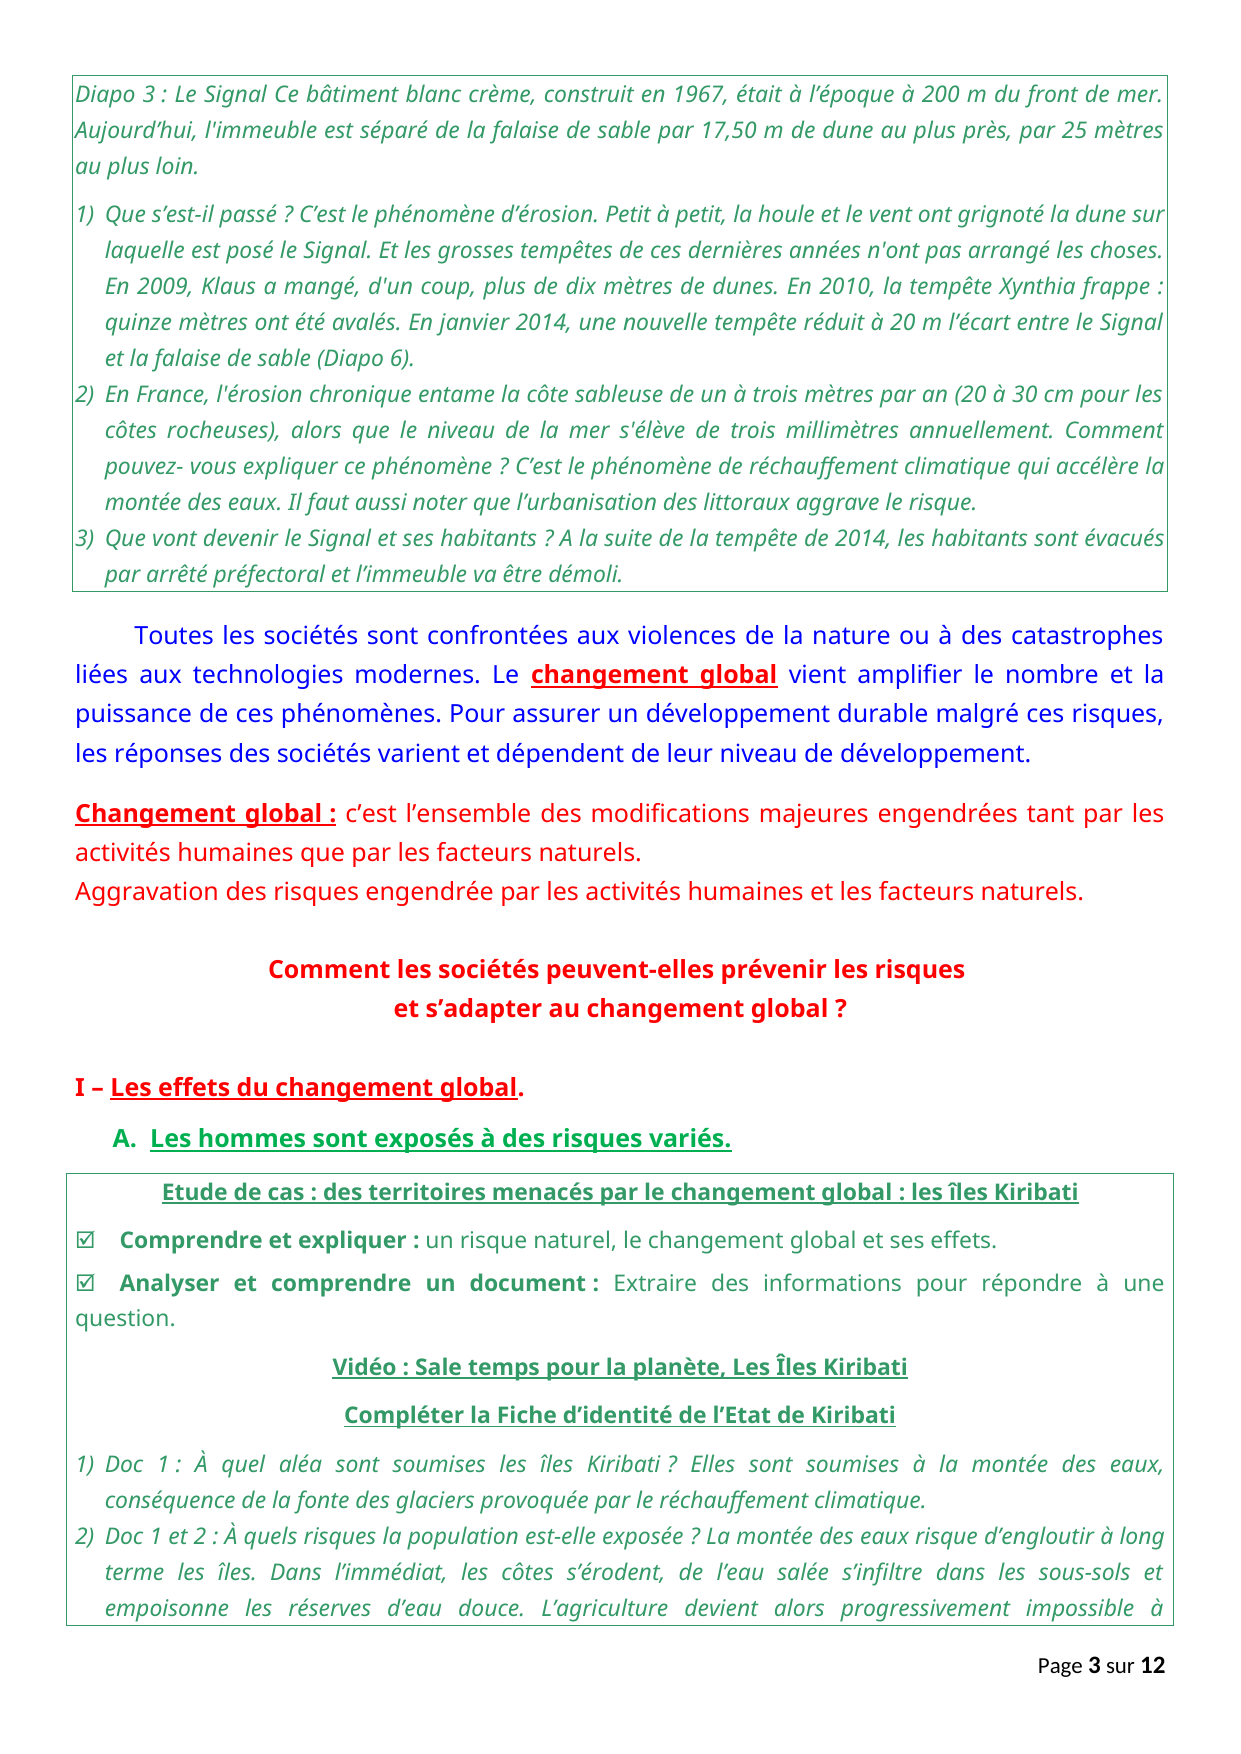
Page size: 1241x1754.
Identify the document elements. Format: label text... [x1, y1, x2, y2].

list Que s’est-il passé ? C’est le phénomène d’érosion. Petit à petit, la houle et le vent ont grignoté la dune sur laquelle est posé le Signal. Et les grosses tempêtes de ces dernières années n'ont pas arrangé les choses. En 2009, Klaus a mangé, d'un coup, plus de dix mètres de dunes. En 2010, la tempête Xynthia frappe : quinze mètres ont été avalés. En janvier 2014, une nouvelle tempête réduit à 20 m l’écart entre le Signal et la falaise de sable (Diapo 6). [73, 195, 1167, 373]
text Aggravation des risques engendrée par les activités humaines et les facteurs naturels. [75, 873, 1165, 908]
text Changement global : c’est l’ensemble des modifications majeures engendrées tant par les activités humaines que par les facteurs naturels. [75, 795, 1165, 868]
list Que vont devenir le Signal et ses habitants ? A la suite de la tempête de 2014, les habitants sont évacués par arrêté préfectoral et l’immeuble va être démoli. [73, 519, 1167, 591]
text Toutes les sociétés sont confrontées aux violences de la nature ou à des catastrophes liées aux technologies modernes. Le changement global vient amplifier le nombre et la puissance de ces phénomènes. Pour assurer un développement durable malgré ces risques, les réponses des sociétés varient et dépendent de leur niveau de développement. [75, 618, 1165, 769]
text Diapo 3 : Le Signal Ce bâtiment blanc crème, construit en 1967, était à l’époque à 200 m du front de mer. Aujourd’hui, l'immeuble est séparé de la falaise de sable par 17,50 m de dune au plus près, par 25 mètres au plus loin. [73, 76, 1167, 181]
text Comprendre et expliquer : un risque naturel, le changement global et ses effets. [67, 1221, 1173, 1256]
text Compléter la Fiche d’identité de l’Etat de Kiribati [67, 1396, 1173, 1431]
list Les hommes sont exposés à des risques variés. [112, 1121, 1165, 1155]
text Comment les sociétés peuvent-elles prévenir les risques et s’adapter au changement global ? [75, 952, 1165, 1025]
list Doc 1 : À quel aléa sont soumises les îles Kiribati ? Elles sont soumises à la montée des eaux, conséquence de la fonte des glaciers provoquée par le réchauffement climatique. [67, 1444, 1173, 1515]
text Analyser et comprendre un document : Extraire des informations pour répondre à une question. [67, 1263, 1173, 1334]
text I – Les effets du changement global. [75, 1069, 1165, 1103]
list En France, l'érosion chronique entame la côte sableuse de un à trois mètres par an (20 à 30 cm pour les côtes rocheuses), alors que le niveau de la mer s'élève de trois millimètres annuellement. Comment pouvez- vous expliquer ce phénomène ? C’est le phénomène de réchauffement climatique qui accélère la montée des eaux. Il faut aussi noter que l’urbanisation des littoraux aggrave le risque. [73, 375, 1167, 517]
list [67, 1516, 1173, 1625]
text Vidéo : Sale temps pour la planète, Les Îles Kiribati [67, 1348, 1173, 1382]
text Etude de cas : des territoires menacés par le changement global : les îles Kiribati [67, 1174, 1173, 1207]
